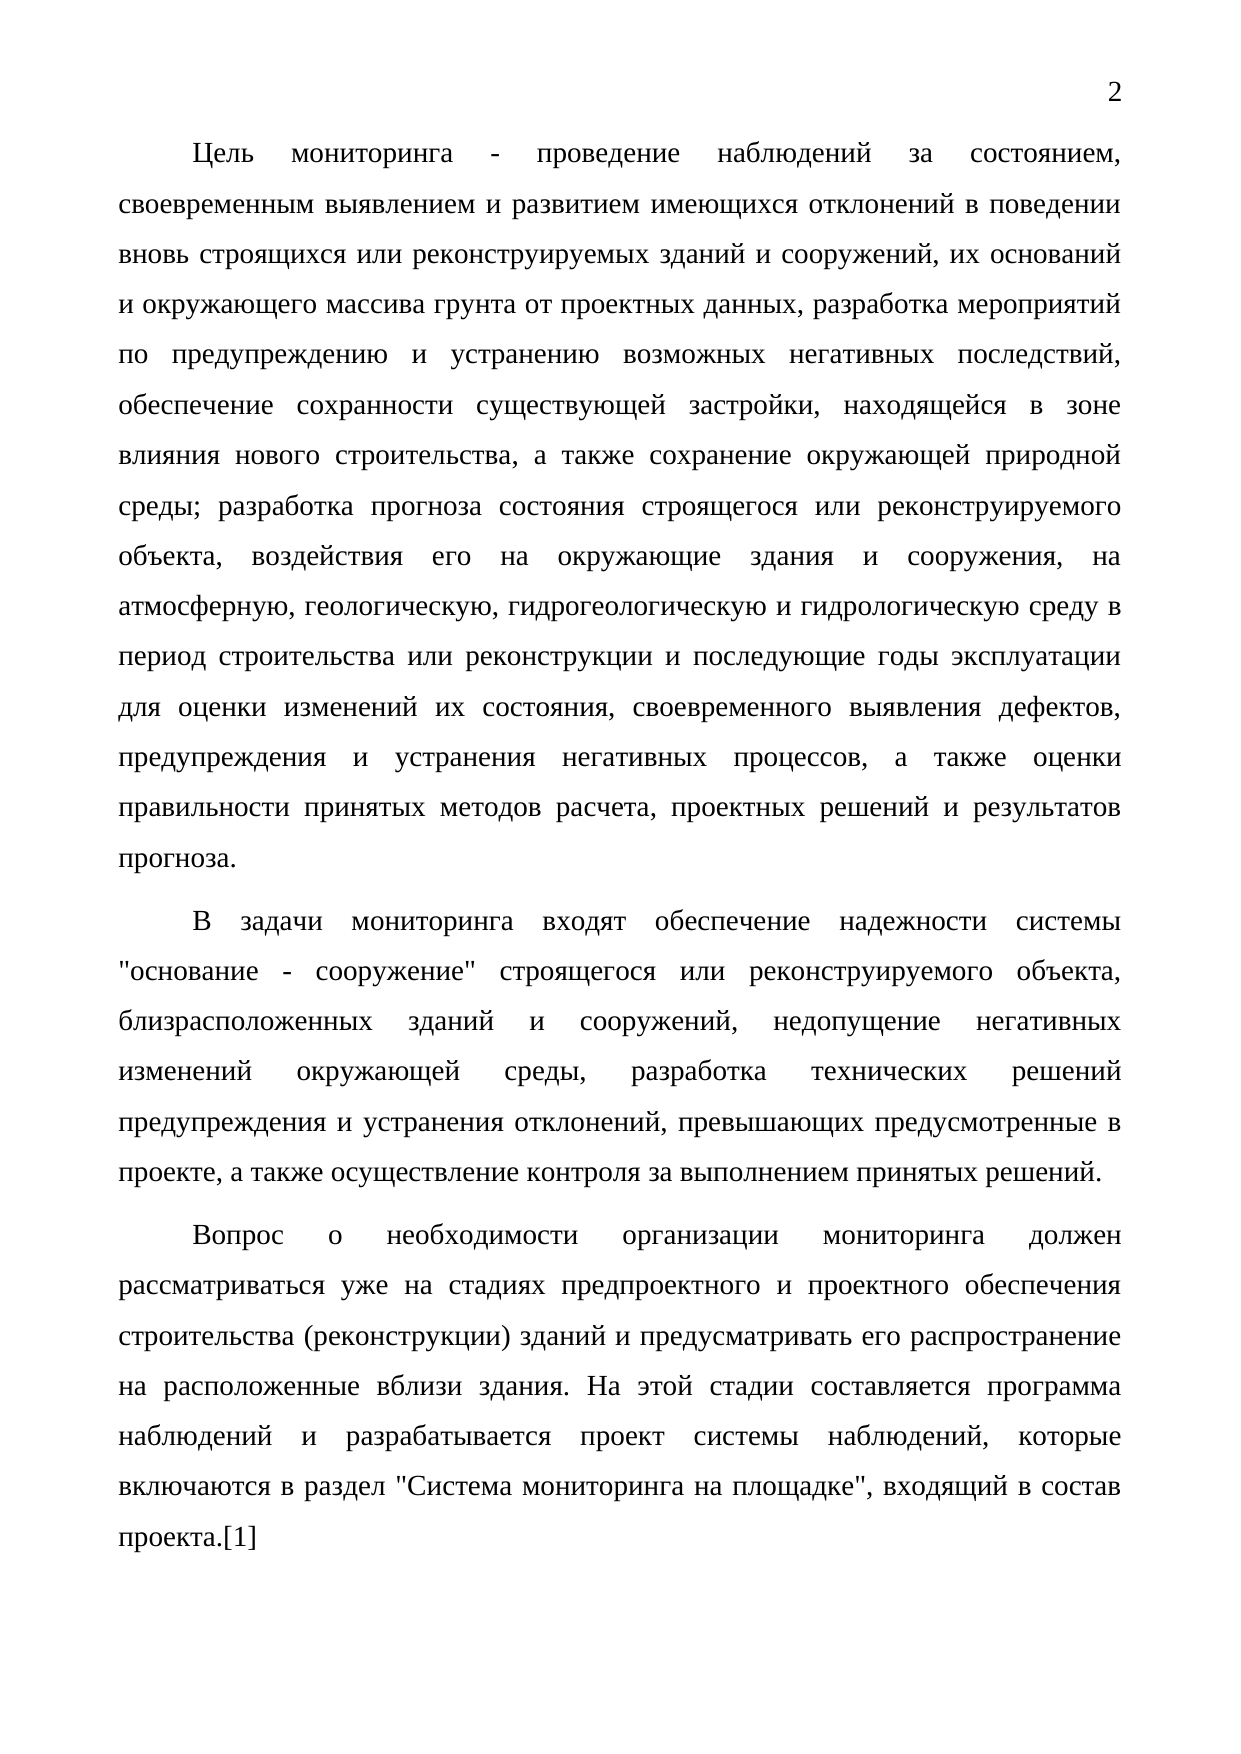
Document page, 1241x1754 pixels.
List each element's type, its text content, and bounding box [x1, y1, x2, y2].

text Вопрос о необходимости организации мониторинга должен рассматриваться уже на стадиях предпроектного и проектного обеспечения строительства (реконструкции) зданий и предусматривать его распространение на расположенные вблизи здания. На этой стадии составляется программа наблюдений и разрабатывается проект системы наблюдений, которые включаются в раздел "Система мониторинга на площадке", входящий в состав проекта.[1] [118, 1217, 1122, 1552]
text Цель мониторинга - проведение наблюдений за состоянием, своевременным выявлением и развитием имеющихся отклонений в поведении вновь строящихся или реконструируемых зданий и сооружений, их оснований и окружающего массива грунта от проектных данных, разработка мероприятий по предупреждению и устранению возможных негативных последствий, обеспечение сохранности существующей застройки, находящейся в зоне влияния нового строительства, а также сохранение окружающей природной среды; разработка прогноза состояния строящегося или реконструируемого объекта, воздействия его на окружающие здания и сооружения, на атмосферную, геологическую, гидрогеологическую и гидрологическую среду в период строительства или реконструкции и последующие годы эксплуатации для оценки изменений их состояния, своевременного выявления дефектов, предупреждения и устранения негативных процессов, а также оценки правильности принятых методов расчета, проектных решений и результатов прогноза. [118, 135, 1122, 873]
text В задачи мониторинга входят обеспечение надежности системы "основание - сооружение" строящегося или реконструируемого объекта, близрасположенных зданий и сооружений, недопущение негативных изменений окружающей среды, разработка технических решений предупреждения и устранения отклонений, превышающих предусмотренные в проекте, а также осуществление контроля за выполнением принятых решений. [118, 903, 1122, 1188]
